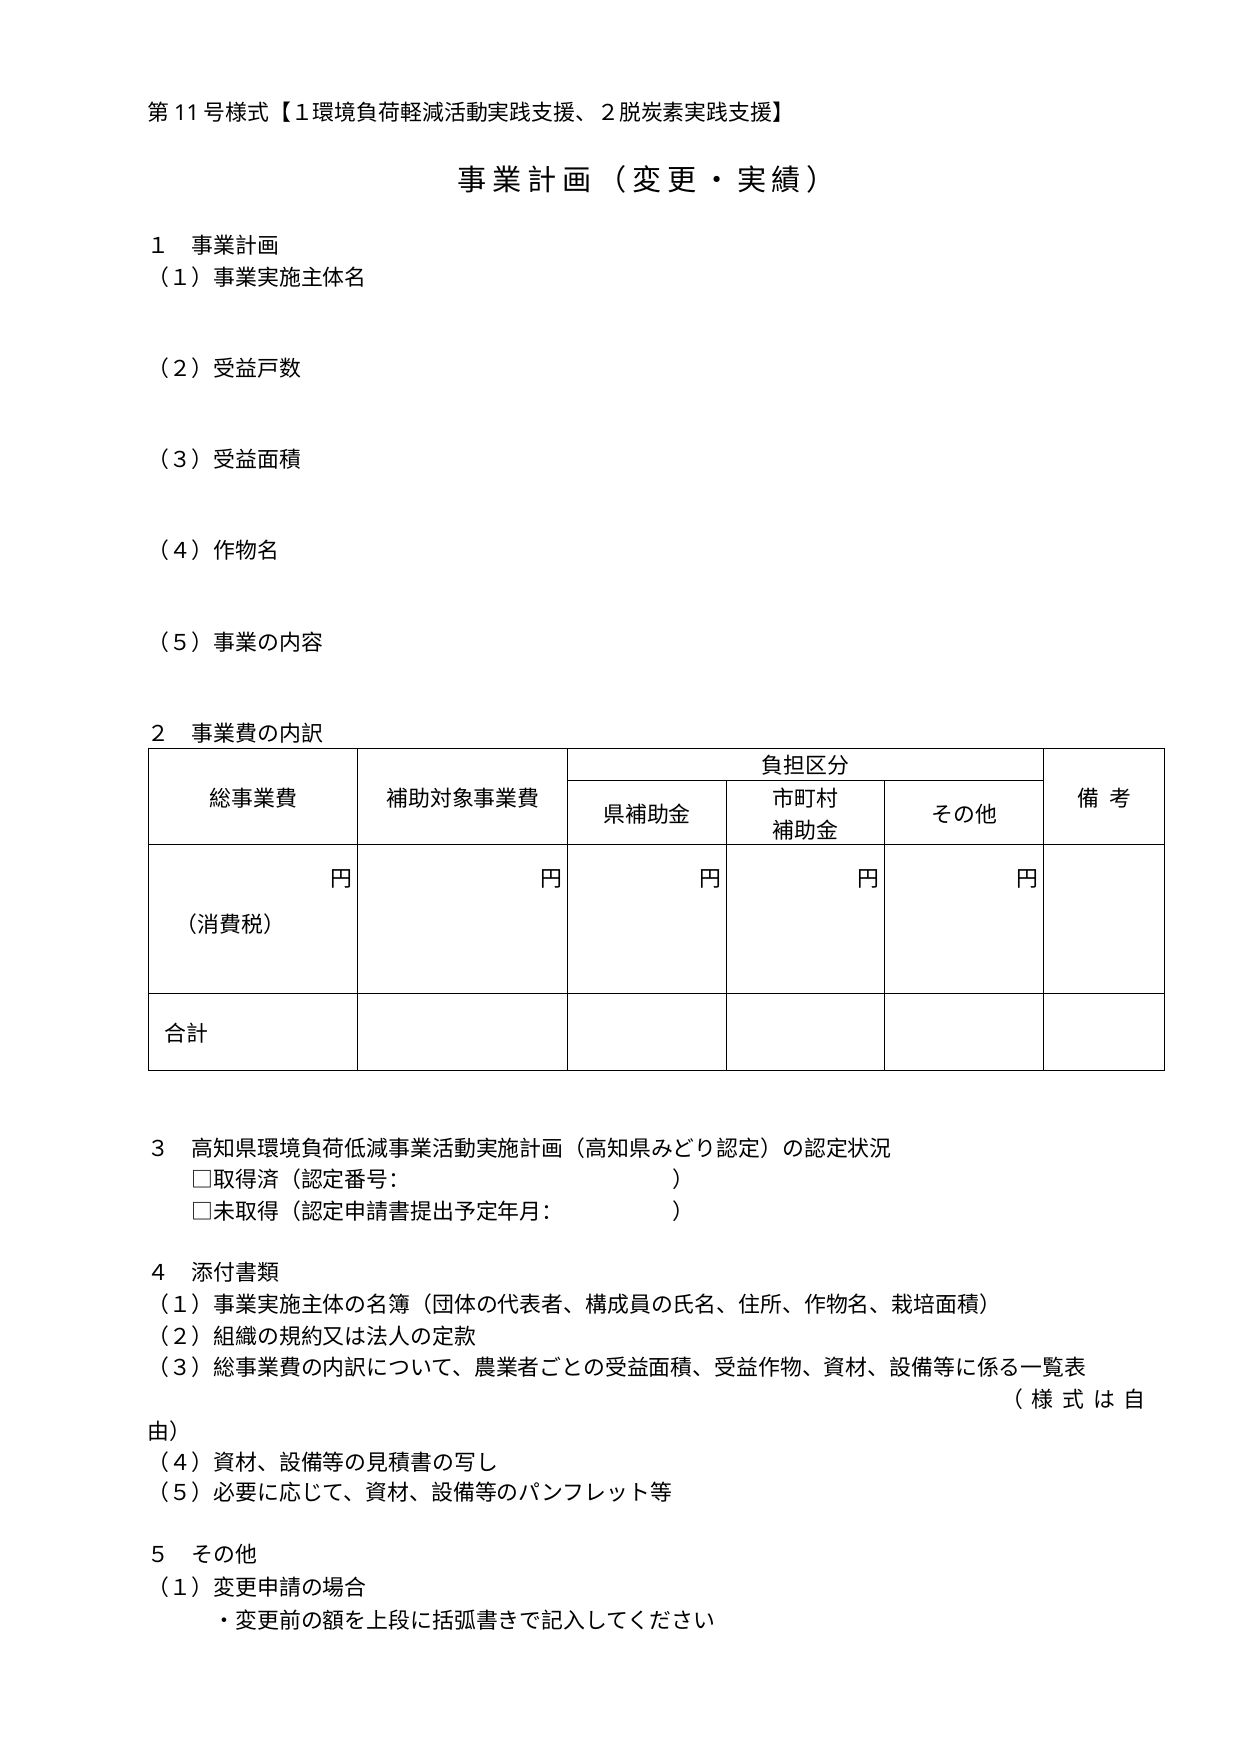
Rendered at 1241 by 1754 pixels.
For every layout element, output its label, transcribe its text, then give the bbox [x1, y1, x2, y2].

table_cell [568, 994, 726, 1070]
text （３）総事業費の内訳について、農業者ごとの受益面積、受益作物、資材、設備等に係る一覧表 [148, 1350, 1146, 1382]
text （１）変更申請の場合 [148, 1569, 1146, 1602]
table_cell 合計 [149, 994, 357, 1070]
text ・変更前の額を上段に括弧書きで記入してください [148, 1602, 1146, 1635]
table_header 備 考 [1044, 749, 1164, 844]
text 第11号様式【１環境負荷軽減活動実践支援、２脱炭素実践支援】 [148, 94, 1146, 126]
text ４ 添付書類 [148, 1255, 1146, 1287]
table_cell 円 [885, 845, 1043, 993]
text 事業計画（変更・実績） [148, 156, 1146, 198]
text （５）事業の内容 [148, 625, 1146, 656]
table_cell [1044, 845, 1164, 993]
text □取得済（認定番号： ） [148, 1162, 1146, 1194]
table_header 負担区分 [568, 749, 1043, 780]
table_cell [358, 994, 567, 1070]
table_cell 県補助金 [568, 781, 726, 844]
text （５）必要に応じて、資材、設備等のパンフレット等 [148, 1477, 1146, 1506]
table_cell 円 （消費税） [149, 845, 357, 993]
text （４）作物名 [148, 533, 1146, 565]
table_cell 円 [568, 845, 726, 993]
text （１）事業実施主体名 [148, 260, 1146, 291]
table_cell [885, 994, 1043, 1070]
text （１）事業実施主体の名簿（団体の代表者、構成員の氏名、住所、作物名、栽培面積） [148, 1287, 1146, 1319]
text １ 事業計画 [148, 228, 1146, 260]
table_cell 円 [358, 845, 567, 993]
table_cell [1044, 994, 1164, 1070]
text ２ 事業費の内訳 [148, 716, 1146, 748]
table_header 補助対象事業費 [358, 749, 567, 844]
table_cell [727, 994, 884, 1070]
table_cell その他 [885, 781, 1043, 844]
table_cell 市町村 補助金 [727, 781, 884, 844]
text □未取得（認定申請書提出予定年月： ） [148, 1194, 1146, 1226]
text （２）組織の規約又は法人の定款 [148, 1319, 1146, 1350]
text ３ 高知県環境負荷低減事業活動実施計画（高知県みどり認定）の認定状況 [148, 1131, 1146, 1162]
text （４）資材、設備等の見積書の写し [148, 1445, 1146, 1477]
text （様式は自由） [148, 1382, 1146, 1445]
text （３）受益面積 [148, 442, 1146, 474]
table_header 総事業費 [149, 749, 357, 844]
text ５ その他 [148, 1535, 1146, 1569]
text （２）受益戸数 [148, 351, 1146, 383]
table_cell 円 [727, 845, 884, 993]
